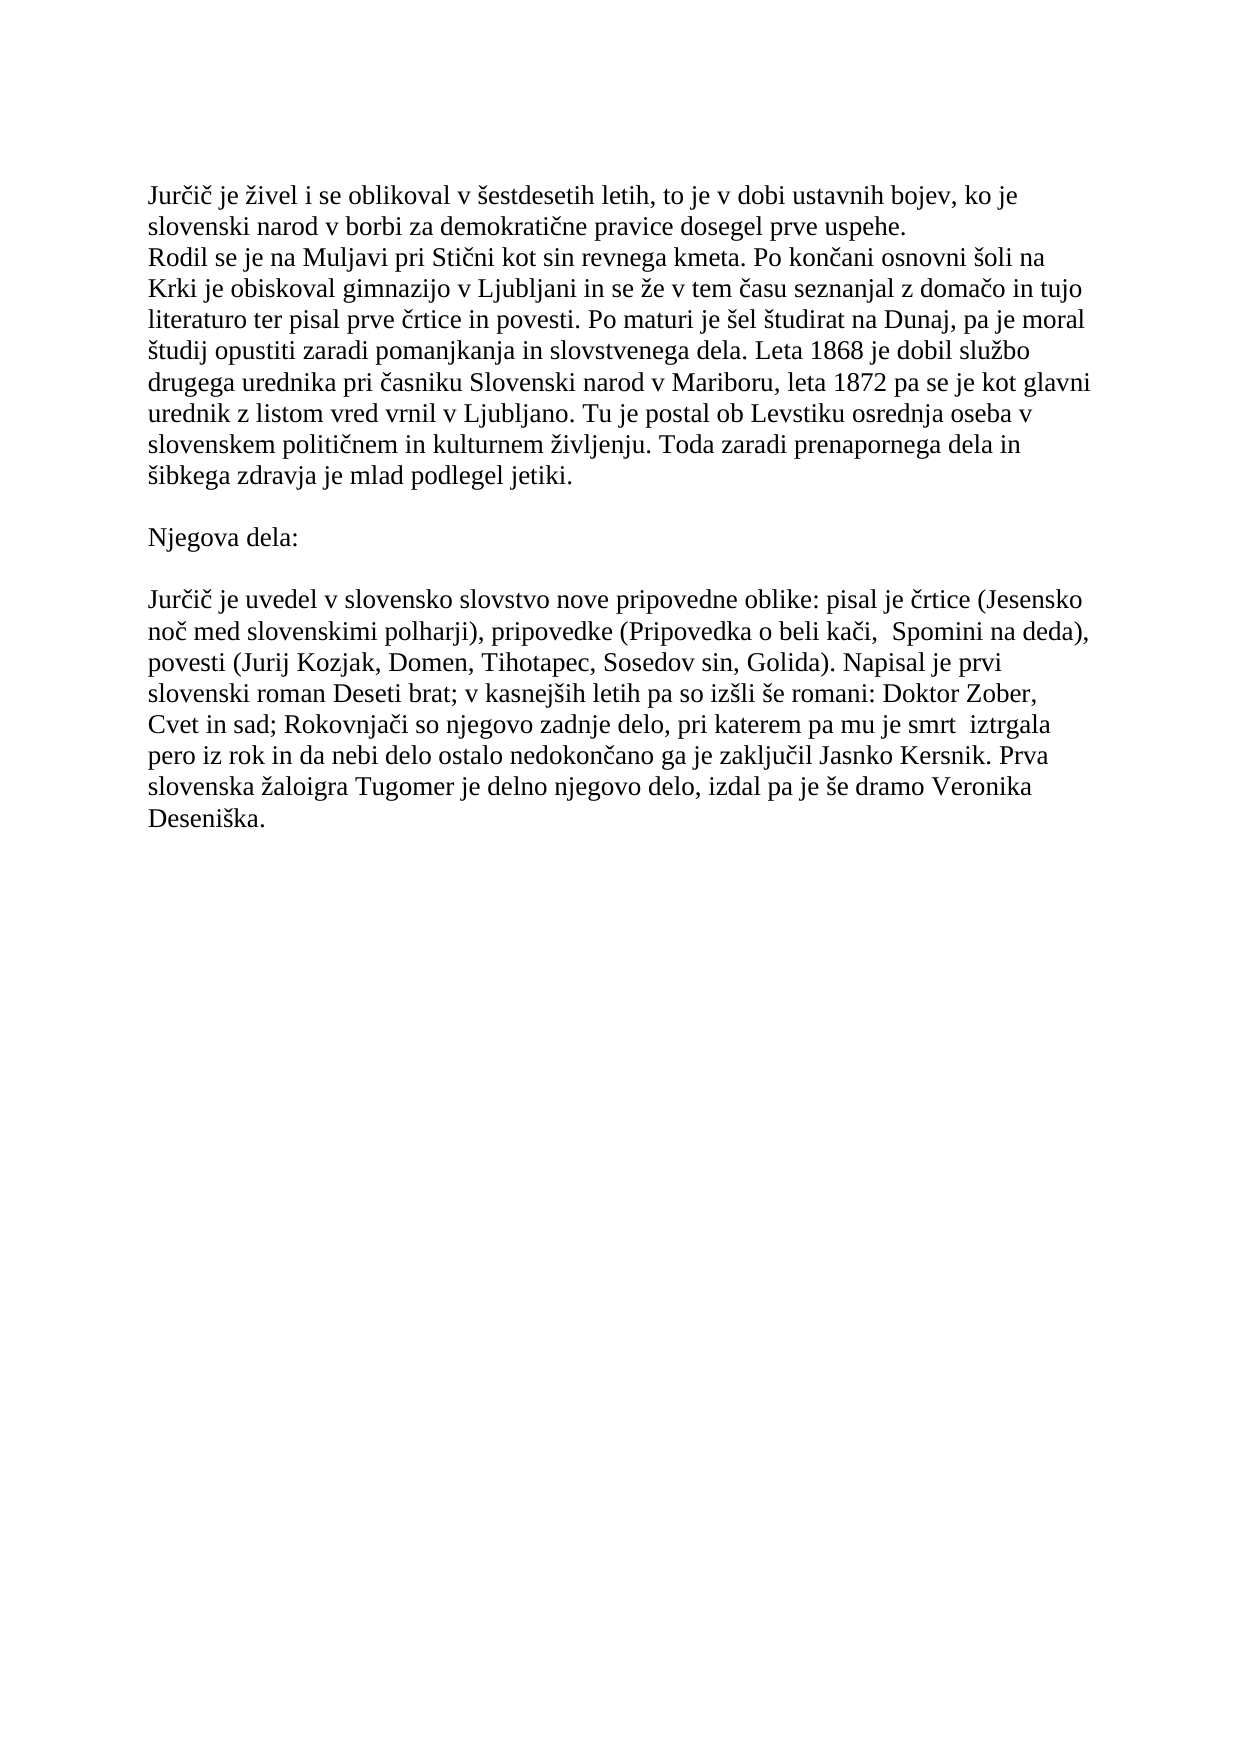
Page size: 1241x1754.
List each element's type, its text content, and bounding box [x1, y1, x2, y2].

text Jurčič je uvedel v slovensko slovstvo nove pripovedne oblike: pisal je črtice (Jesensko noč med slovenskimi polharji), pripovedke (Pripovedka o beli kači, Spomini na deda), povesti (Jurij Kozjak, Domen, Tihotapec, Sosedov sin, Golida). Napisal je prvi slovenski roman Deseti brat; v kasnejših letih pa so izšli še romani: Doktor Zober, Cvet in sad; Rokovnjači so njegovo zadnje delo, pri katerem pa mu je smrt iztrgala pero iz rok in da nebi delo ostalo nedokončano ga je zaključil Jasnko Kersnik. Prva slovenska žaloigra Tugomer je delno njegovo delo, izdal pa je še dramo Veronika Deseniška. [148, 584, 1093, 833]
text Rodil se je na Muljavi pri Stični kot sin revnega kmeta. Po končani osnovni šoli na Krki je obiskoval gimnazijo v Ljubljani in se že v tem času seznanjal z domačo in tujo literaturo ter pisal prve črtice in povesti. Po maturi je šel študirat na Dunaj, pa je moral študij opustiti zaradi pomanjkanja in slovstvenega dela. Leta 1868 je dobil službo drugega urednika pri časniku Slovenski narod v Mariboru, leta 1872 pa se je kot glavni urednik z listom vred vrnil v Ljubljano. Tu je postal ob Levstiku osrednja oseba v slovenskem političnem in kulturnem življenju. Toda zaradi prenapornega dela in šibkega zdravja je mlad podlegel jetiki. [148, 241, 1093, 490]
text Njegova dela: [148, 521, 1093, 552]
text Jurčič je živel i se oblikoval v šestdesetih letih, to je v dobi ustavnih bojev, ko je slovenski narod v borbi za demokratične pravice dosegel prve uspehe. [148, 179, 1093, 241]
